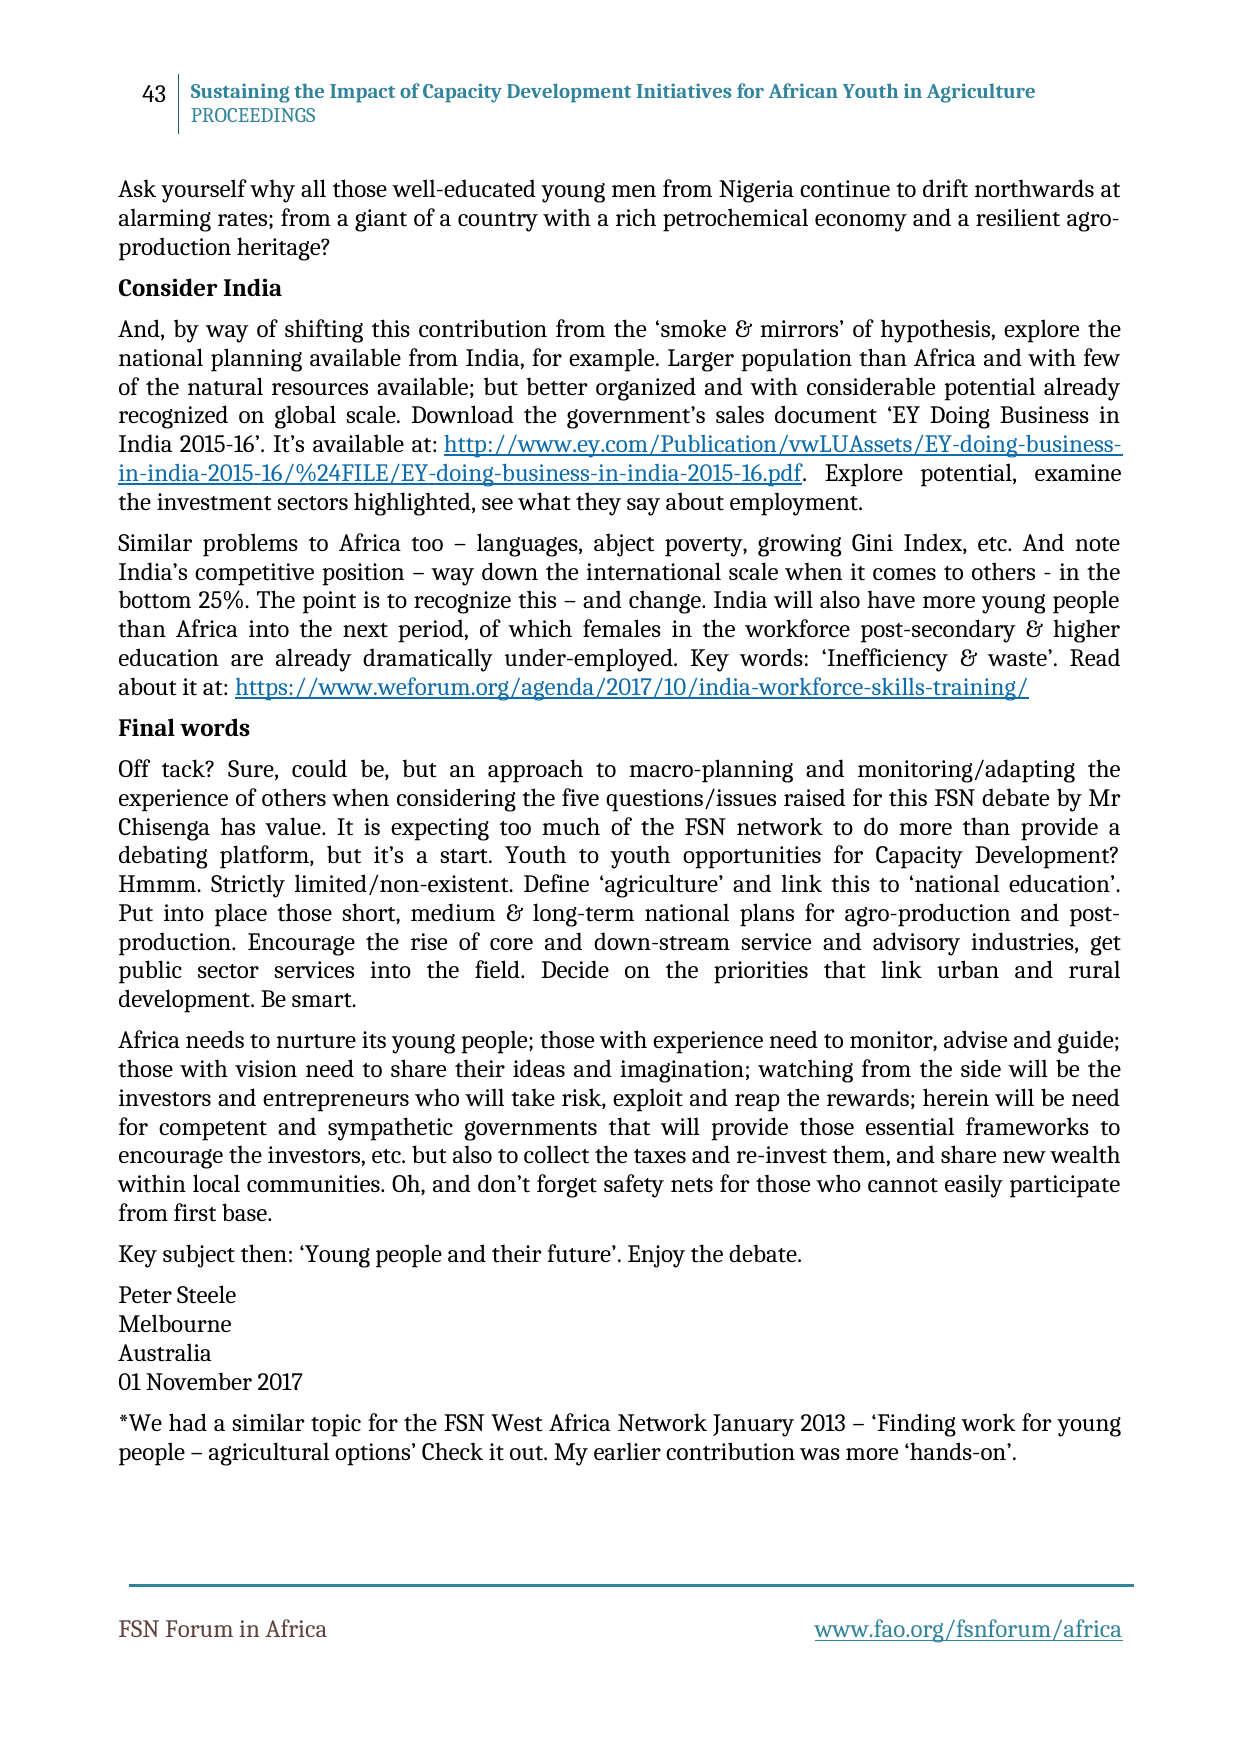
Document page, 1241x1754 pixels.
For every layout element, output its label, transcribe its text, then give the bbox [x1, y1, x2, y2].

text Ask yourself why all those well-educated young men from Nigeria continue to drift northwards at alarming rates; from a giant of a country with a rich petrochemical economy and a resilient agro-production heritage? [118, 175, 1122, 261]
text Africa needs to nurture its young people; those with experience need to monitor, advise and guide; those with vision need to share their ideas and imagination; watching from the side will be the investors and entrepreneurs who will take risk, exploit and reap the rewards; herein will be need for competent and sympathetic governments that will provide those essential frameworks to encourage the investors, etc. but also to collect the taxes and re-invest them, and share new wealth within local communities. Oh, and don’t forget safety nets for those who cannot easily participate from first base. [118, 1026, 1122, 1228]
text Consider India [118, 274, 1122, 303]
text Key subject then: ‘Young people and their future’. Enjoy the debate. [118, 1240, 1122, 1269]
text Peter Steele Melbourne Australia 01 November 2017 [118, 1281, 1122, 1396]
text Final words [118, 714, 1122, 743]
text *We had a similar topic for the FSN West Africa Network January 2013 – ‘Finding work for young people – agricultural options’ Check it out. My earlier contribution was more ‘hands-on’. [118, 1409, 1122, 1466]
text Off tack? Sure, could be, but an approach to macro-planning and monitoring/adapting the experience of others when considering the five questions/issues raised for this FSN debate by Mr Chisenga has value. It is expecting too much of the FSN network to do more than provide a debating platform, but it’s a start. Youth to youth opportunities for Capacity Development? Hmmm. Strictly limited/non-existent. Define ‘agriculture’ and link this to ‘national education’. Put into place those short, medium & long-term national plans for agro-production and post-production. Encourage the rise of core and down-stream service and advisory industries, get public sector services into the field. Decide on the priorities that link urban and rural development. Be smart. [118, 755, 1122, 1014]
text Similar problems to Africa too – languages, abject poverty, growing Gini Index, etc. And note India’s competitive position – way down the international scale when it comes to others - in the bottom 25%. The point is to recognize this – and change. India will also have more young people than Africa into the next period, of which females in the workforce post-secondary & higher education are already dramatically under-employed. Key words: ‘Inefficiency & waste’. Read about it at: https://www.weforum.org/agenda/2017/10/india-workforce-skills-training/ [118, 529, 1122, 701]
text And, by way of shifting this contribution from the ‘smoke & mirrors’ of hypothesis, explore the national planning available from India, for example. Larger population than Africa and with few of the natural resources available; but better organized and with considerable potential already recognized on global scale. Download the government’s sales document ‘EY Doing Business in India 2015-16’. It’s available at: http://www.ey.com/Publication/vwLUAssets/EY-doing-business-in-india-2015-16/%24FILE/EY-doing-business-in-india-2015-16.pdf. Explore potential, examine the investment sectors highlighted, see what they say about employment. [118, 315, 1122, 516]
